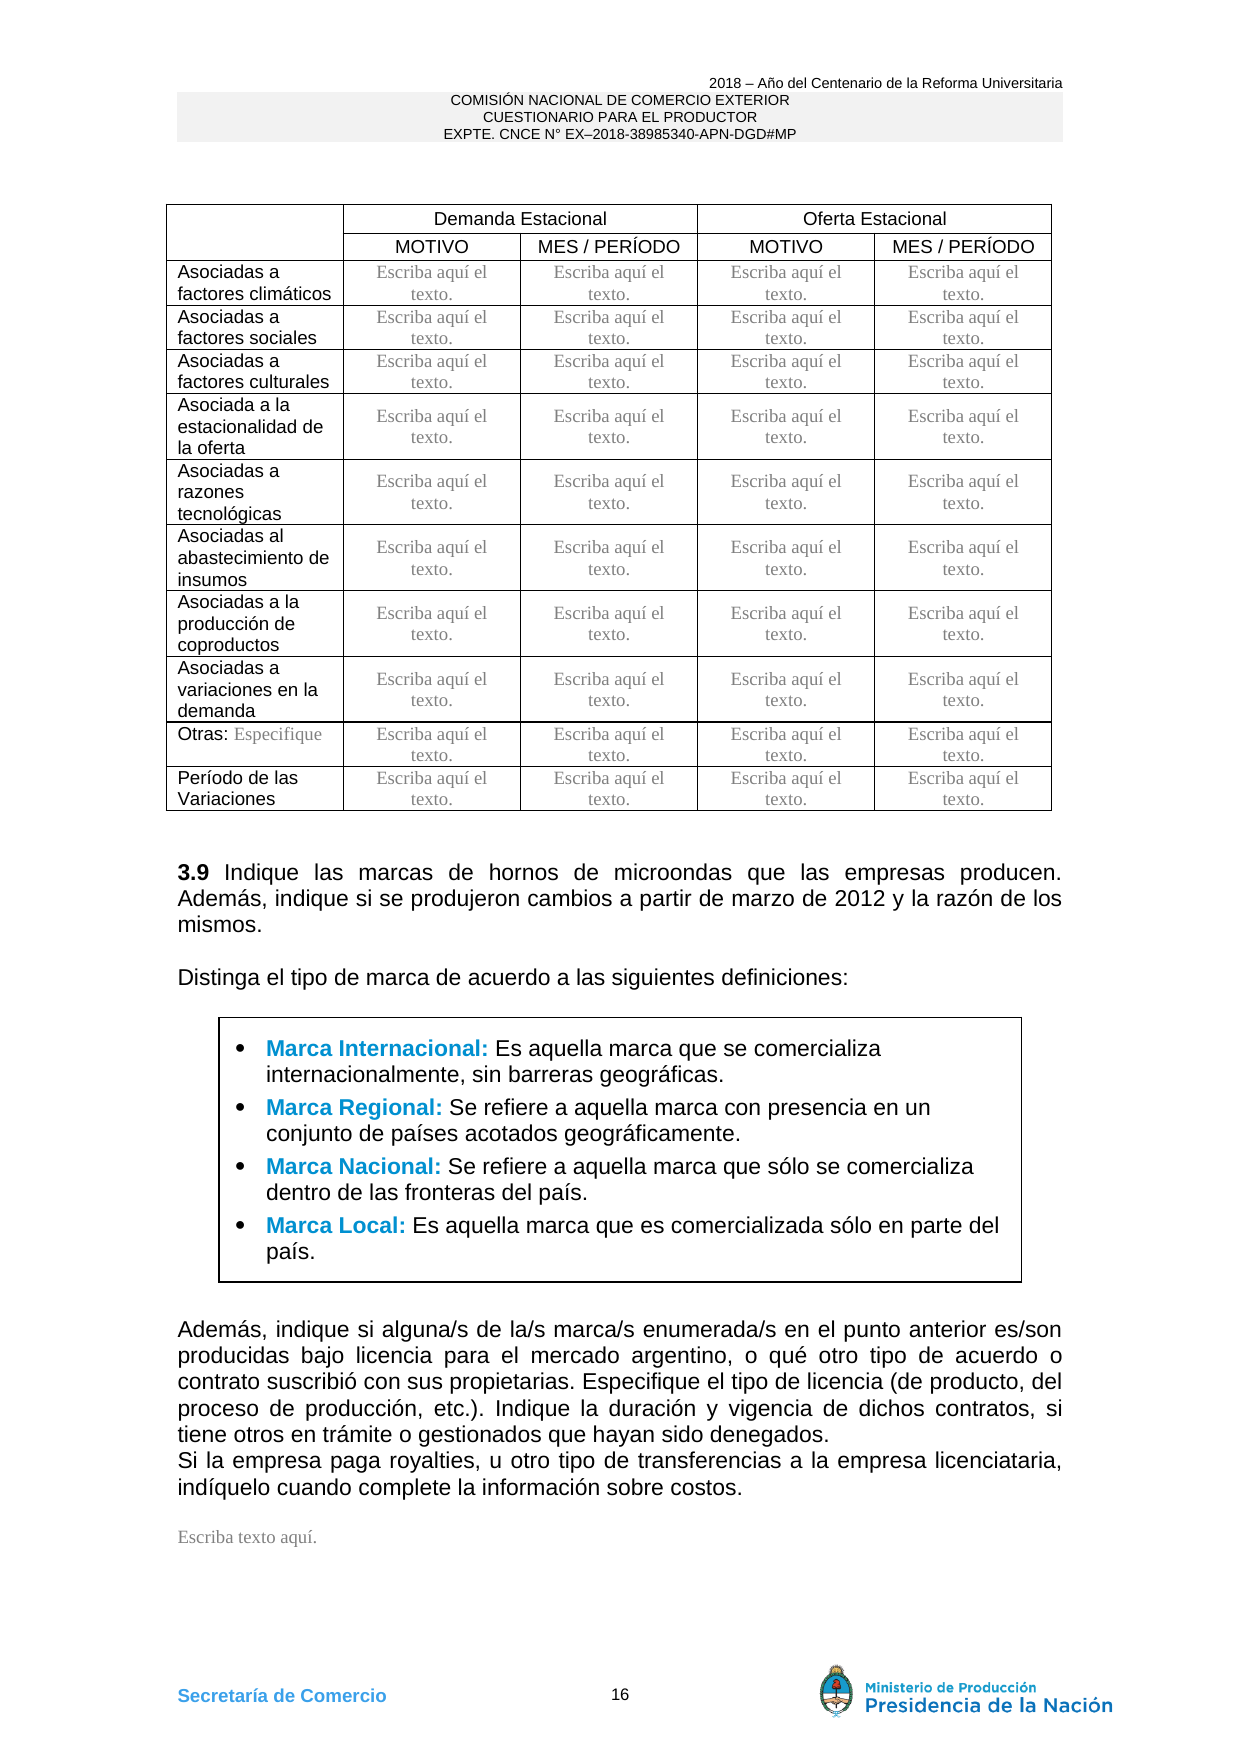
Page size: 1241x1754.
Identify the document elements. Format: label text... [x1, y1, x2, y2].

table_cell Escriba aquí el texto. [875, 306, 1051, 349]
table_cell Escriba aquí el texto. [344, 767, 520, 810]
picture [786, 1640, 1137, 1750]
table_cell Escriba aquí el texto. [875, 460, 1051, 524]
table_cell Escriba aquí el texto. [344, 525, 520, 590]
table_cell Escriba aquí el texto. [521, 767, 697, 810]
table_cell Asociadas al abastecimiento de insumos [167, 525, 343, 590]
list Marca Regional: Se refiere a aquella marca con presencia en un conjunto de países acotados geográficamente. [220, 1076, 1021, 1135]
list Marca Nacional: Se refiere a aquella marca que sólo se comercializa dentro de las fronteras del país. [220, 1135, 1021, 1194]
table_cell MOTIVO [344, 234, 520, 260]
text Además, indique si alguna/s de la/s marca/s enumerada/s en el punto anterior es/son producidas bajo licencia para el mercado argentino, o qué otro tipo de acuerdo o contrato suscribió con sus propietarias. Especifique el tipo de licencia (de producto, del proceso de producción, etc.). Indique la duración y vigencia de dichos contratos, si tiene otros en trámite o gestionados que hayan sido denegados. [177, 1316, 1063, 1447]
table_cell Escriba aquí el texto. [344, 591, 520, 656]
table_cell Escriba aquí el texto. [875, 723, 1051, 766]
table_cell Asociadas a razones tecnológicas [167, 460, 343, 524]
table_cell Escriba aquí el texto. [344, 261, 520, 304]
table_header Demanda Estacional [344, 205, 697, 232]
table_cell Escriba aquí el texto. [521, 723, 697, 766]
table_cell Período de las Variaciones [167, 767, 343, 810]
table_cell Escriba aquí el texto. [698, 306, 874, 349]
list Marca Local: Es aquella marca que es comercializada sólo en parte del país. [220, 1194, 1021, 1281]
table_cell Escriba aquí el texto. [698, 723, 874, 766]
table_cell Escriba aquí el texto. [521, 350, 697, 393]
table_cell Escriba aquí el texto. [521, 306, 697, 349]
table_cell Asociadas a factores climáticos [167, 261, 343, 304]
text Si la empresa paga royalties, u otro tipo de transferencias a la empresa licenciataria, indíquelo cuando complete la información sobre costos. [177, 1447, 1063, 1500]
table_cell Escriba aquí el texto. [698, 767, 874, 810]
table_cell MOTIVO [698, 234, 874, 260]
table_cell Escriba aquí el texto. [875, 261, 1051, 304]
table_cell Escriba aquí el texto. [344, 723, 520, 766]
table_cell Escriba aquí el texto. [344, 306, 520, 349]
table_cell Escriba aquí el texto. [875, 657, 1051, 721]
table_cell Escriba aquí el texto. [698, 591, 874, 656]
table_cell Asociada a la estacionalidad de la oferta [167, 394, 343, 458]
table_cell Escriba aquí el texto. [875, 767, 1051, 810]
table_cell Escriba aquí el texto. [521, 591, 697, 656]
table_cell MES / PERÍODO [521, 234, 697, 260]
table_cell Escriba aquí el texto. [521, 657, 697, 721]
table_cell Escriba aquí el texto. [521, 525, 697, 590]
table_cell Escriba aquí el texto. [698, 350, 874, 393]
table_cell Escriba aquí el texto. [698, 261, 874, 304]
table_cell Escriba aquí el texto. [875, 350, 1051, 393]
table_cell Escriba aquí el texto. [698, 460, 874, 524]
table_cell MES / PERÍODO [875, 234, 1051, 260]
table_cell Asociadas a la producción de coproductos [167, 591, 343, 656]
table_cell Escriba aquí el texto. [521, 261, 697, 304]
table_cell Escriba aquí el texto. [875, 525, 1051, 590]
table_cell Escriba aquí el texto. [344, 657, 520, 721]
table_cell Escriba aquí el texto. [521, 394, 697, 458]
table_cell Escriba aquí el texto. [344, 394, 520, 458]
table_cell Escriba aquí el texto. [698, 657, 874, 721]
table_cell Escriba aquí el texto. [344, 460, 520, 524]
table_cell Escriba aquí el texto. [521, 460, 697, 524]
table_cell Otras: Especifique [167, 723, 343, 766]
table_cell Asociadas a factores culturales [167, 350, 343, 393]
text Escriba texto aquí. [177, 1526, 1063, 1548]
text 3.9 Indique las marcas de hornos de microondas que las empresas producen. Además, indique si se produjeron cambios a partir de marzo de 2012 y la razón de los mismos. [177, 859, 1063, 938]
table_cell Asociadas a variaciones en la demanda [167, 657, 343, 721]
table_cell Escriba aquí el texto. [698, 394, 874, 458]
table_cell Asociadas a factores sociales [167, 306, 343, 349]
list Marca Internacional: Es aquella marca que se comercializa internacionalmente, sin barreras geográficas. [220, 1018, 1021, 1076]
table_cell Escriba aquí el texto. [875, 394, 1051, 458]
table_header Oferta Estacional [698, 205, 1051, 232]
table_cell Escriba aquí el texto. [344, 350, 520, 393]
text Distinga el tipo de marca de acuerdo a las siguientes definiciones: [177, 964, 1063, 991]
table_cell Escriba aquí el texto. [875, 591, 1051, 656]
table_header [167, 205, 343, 260]
table_cell Escriba aquí el texto. [698, 525, 874, 590]
